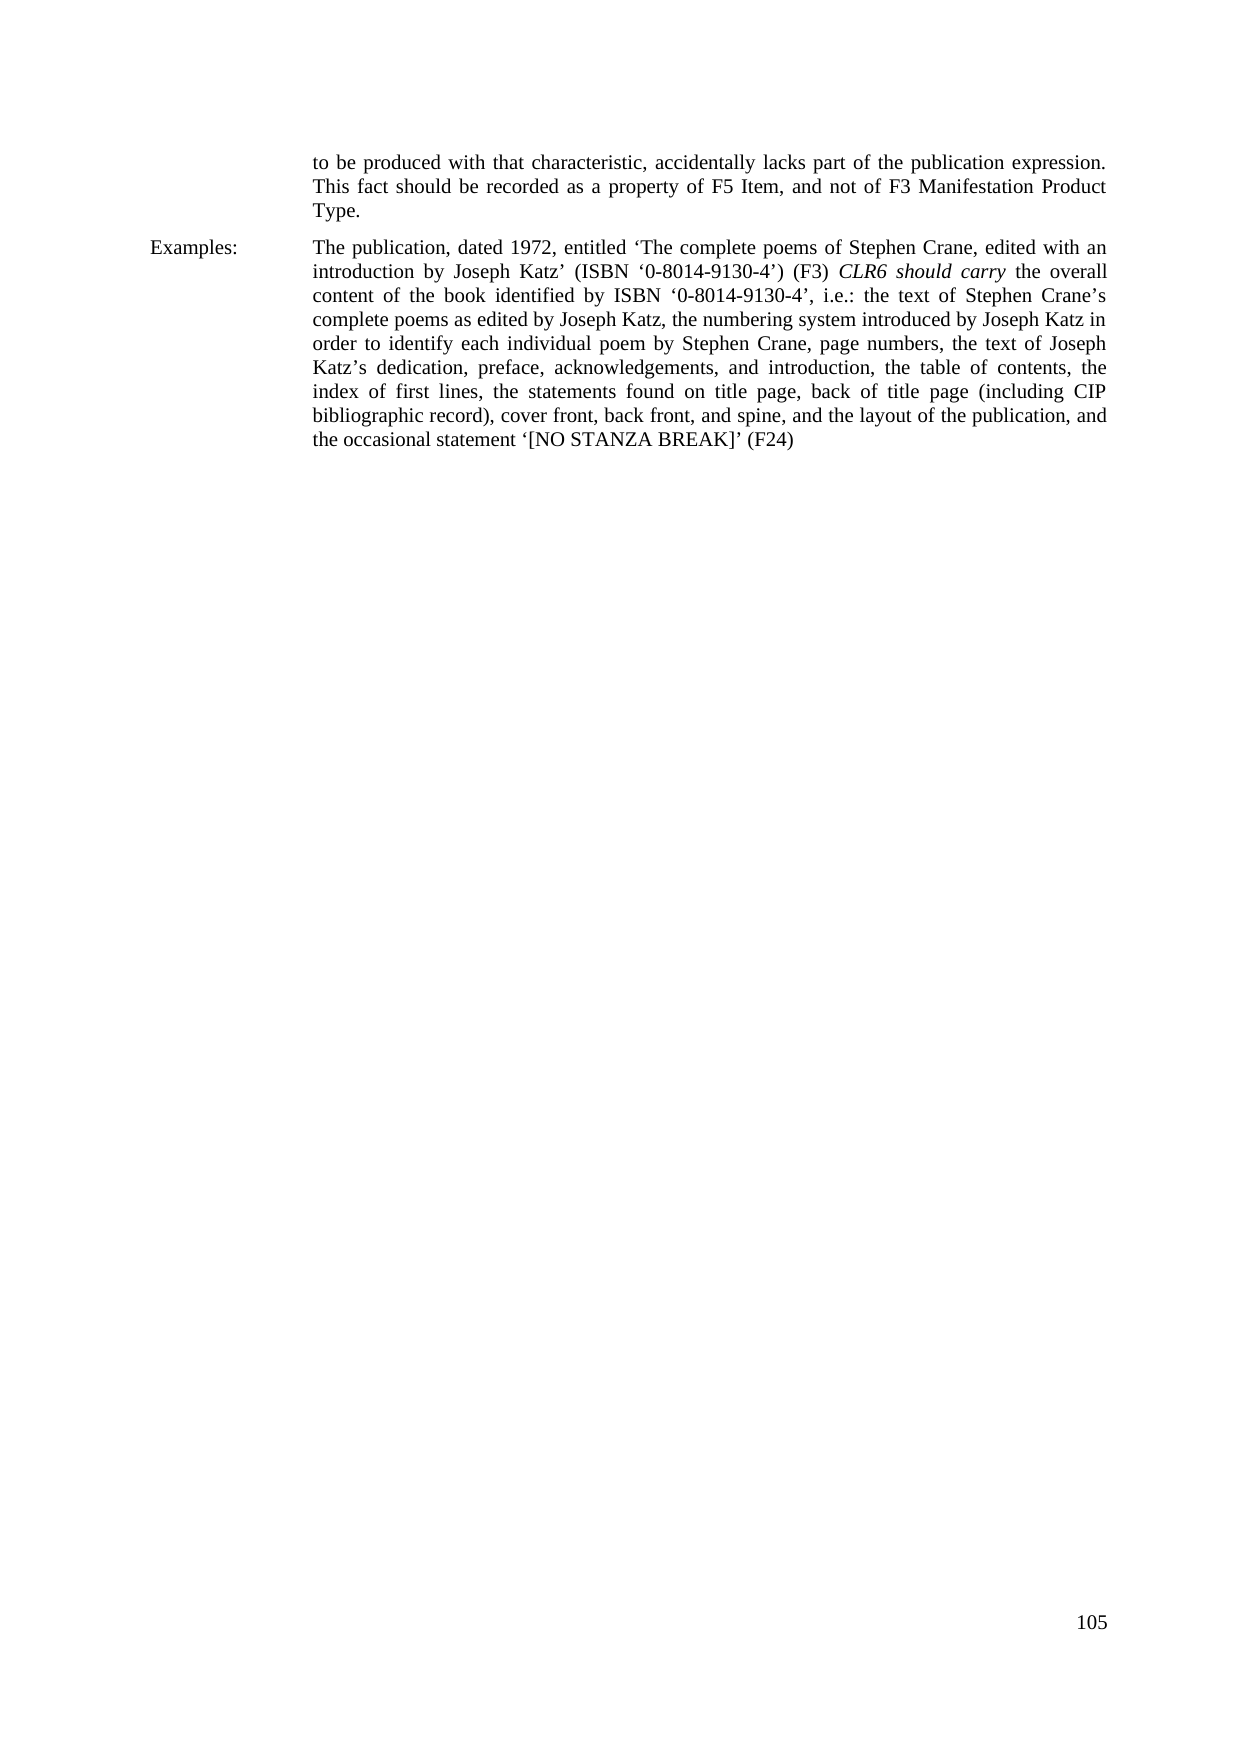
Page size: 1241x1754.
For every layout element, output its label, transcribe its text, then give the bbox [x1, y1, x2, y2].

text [312, 150, 1108, 222]
text Examples: The publication, dated 1972, entitled ‘The complete poems of Stephen Crane, edited with an introduction by Joseph Katz’ (ISBN ‘0-8014-9130-4’) (F3) CLR6 should carry the overall content of the book identified by ISBN ‘0-8014-9130-4’, i.e.: the text of Stephen Crane’s complete poems as edited by Joseph Katz, the numbering system introduced by Joseph Katz in order to identify each individual poem by Stephen Crane, page numbers, the text of Joseph Katz’s dedication, preface, acknowledgements, and introduction, the table of contents, the index of first lines, the statements found on title page, back of title page (including CIP bibliographic record), cover front, back front, and spine, and the layout of the publication, and the occasional statement ‘[NO STANZA BREAK]’ (F24) [150, 235, 1108, 451]
